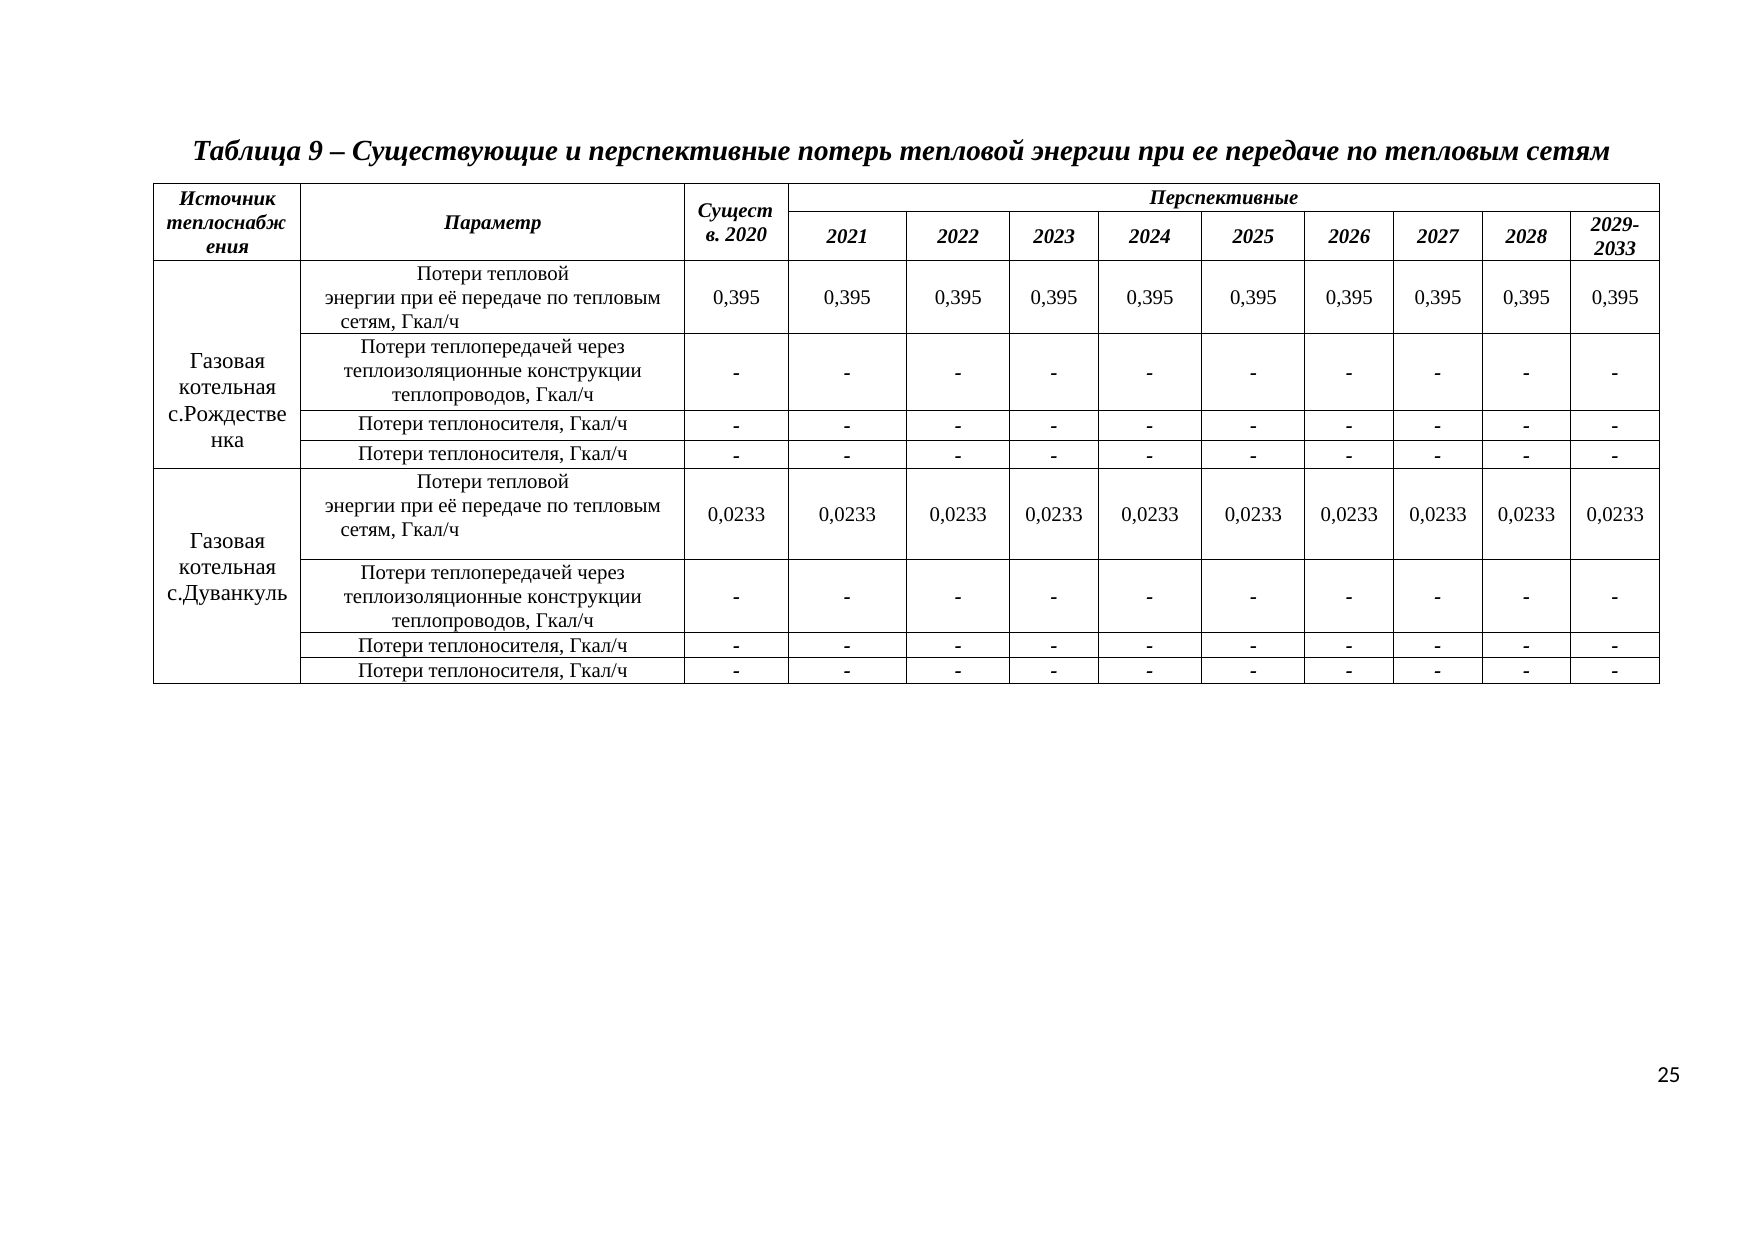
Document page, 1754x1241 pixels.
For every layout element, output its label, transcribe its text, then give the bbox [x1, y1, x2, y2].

table_cell - [1483, 633, 1570, 657]
table_header Источник теплоснабжения [154, 184, 300, 260]
table_header Параметр [301, 184, 684, 260]
table_cell - [685, 560, 788, 632]
table_cell - [1202, 441, 1304, 468]
table_cell - [1394, 633, 1482, 657]
table_cell - [1571, 441, 1659, 468]
table_cell - [1394, 658, 1482, 682]
table_cell Потери теплоносителя, Гкал/ч [301, 411, 684, 440]
table_cell - [789, 334, 906, 409]
table_cell - [1202, 658, 1304, 682]
table_header Перспективные [789, 184, 1659, 211]
table_cell - [1099, 658, 1201, 682]
table_cell 0,0233 [1483, 469, 1570, 559]
table_cell - [1202, 411, 1304, 440]
table_cell - [1010, 560, 1098, 632]
table_cell - [1305, 658, 1393, 682]
table_cell - [789, 560, 906, 632]
table_cell 0,395 [789, 261, 906, 333]
table_cell 0,0233 [1571, 469, 1659, 559]
table_cell 0,395 [1394, 261, 1482, 333]
table_cell 0,395 [1483, 261, 1570, 333]
table_cell Потери теплоносителя, Гкал/ч [301, 633, 684, 657]
table_cell 0,0233 [789, 469, 906, 559]
table_cell - [1099, 411, 1201, 440]
table_cell 2025 [1202, 212, 1304, 260]
table_cell - [1394, 441, 1482, 468]
table_cell - [1571, 633, 1659, 657]
table_cell - [1010, 441, 1098, 468]
table_cell Потери тепловой энергии при её передаче по тепловым сетям, Гкал/ч [301, 261, 684, 333]
table_cell - [1099, 334, 1201, 409]
table_cell - [1394, 411, 1482, 440]
table_cell Потери тепловой энергии при её передаче по тепловым сетям, Гкал/ч [301, 469, 684, 559]
table_cell 0,395 [1010, 261, 1098, 333]
table_cell - [1305, 411, 1393, 440]
table_cell - [1202, 633, 1304, 657]
table_cell 2027 [1394, 212, 1482, 260]
table_cell - [685, 658, 788, 682]
table_cell - [1483, 411, 1570, 440]
table_cell - [1571, 658, 1659, 682]
table_cell - [1010, 334, 1098, 409]
table_cell - [1305, 441, 1393, 468]
table_cell - [907, 658, 1009, 682]
table_cell - [1394, 560, 1482, 632]
table_cell 2022 [907, 212, 1009, 260]
table_cell - [1202, 334, 1304, 409]
table_cell 0,0233 [1394, 469, 1482, 559]
table_cell - [1099, 560, 1201, 632]
table_cell - [685, 441, 788, 468]
table_cell - [1483, 658, 1570, 682]
table_cell - [1571, 560, 1659, 632]
table_cell - [1394, 334, 1482, 409]
table_cell - [1305, 334, 1393, 409]
table_cell 0,395 [1202, 261, 1304, 333]
table_cell - [685, 411, 788, 440]
table_cell 0,395 [1305, 261, 1393, 333]
table_cell - [1571, 334, 1659, 409]
table_cell - [1305, 633, 1393, 657]
table_cell 2026 [1305, 212, 1393, 260]
table_cell - [1099, 441, 1201, 468]
table_cell Газовая котельная с.Рождественка [154, 261, 300, 468]
table_cell 0,0233 [685, 469, 788, 559]
table_cell - [1483, 441, 1570, 468]
table_cell Потери теплоносителя, Гкал/ч [301, 441, 684, 468]
table_cell - [1099, 633, 1201, 657]
table_cell - [1202, 560, 1304, 632]
table_cell Потери теплопередачей через теплоизоляционные конструкции теплопроводов, Гкал/ч [301, 334, 684, 409]
table_cell - [907, 411, 1009, 440]
table_cell 0,395 [685, 261, 788, 333]
table_cell 0,0233 [1202, 469, 1304, 559]
table_cell - [789, 658, 906, 682]
table_cell 0,395 [1571, 261, 1659, 333]
table_cell 0,395 [907, 261, 1009, 333]
table_cell 2024 [1099, 212, 1201, 260]
table_cell - [1010, 633, 1098, 657]
table_cell - [907, 633, 1009, 657]
table_cell 2029-2033 [1571, 212, 1659, 260]
table_cell - [907, 334, 1009, 409]
table_cell - [1010, 411, 1098, 440]
table_cell 2023 [1010, 212, 1098, 260]
table_cell 0,395 [1099, 261, 1201, 333]
table_cell Газовая котельная с.Дуванкуль [154, 469, 300, 682]
table_cell 0,0233 [1010, 469, 1098, 559]
text Таблица 9 – Существующие и перспективные потерь тепловой энергии при ее передаче по тепловым сетям [133, 133, 1680, 166]
table_cell - [1483, 560, 1570, 632]
table_cell - [789, 411, 906, 440]
table_cell - [1305, 560, 1393, 632]
table_cell 0,0233 [907, 469, 1009, 559]
table_cell - [685, 334, 788, 409]
table_cell - [1010, 658, 1098, 682]
table_header Существ. 2020 [685, 184, 788, 260]
table_cell - [1571, 411, 1659, 440]
table_cell - [789, 441, 906, 468]
table_cell 2028 [1483, 212, 1570, 260]
table_cell - [1483, 334, 1570, 409]
table_cell Потери теплоносителя, Гкал/ч [301, 658, 684, 682]
table_cell 0,0233 [1099, 469, 1201, 559]
table_cell 2021 [789, 212, 906, 260]
table_cell - [685, 633, 788, 657]
table_cell - [907, 441, 1009, 468]
table_cell - [789, 633, 906, 657]
table_cell - [907, 560, 1009, 632]
table_cell 0,0233 [1305, 469, 1393, 559]
table_cell Потери теплопередачей через теплоизоляционные конструкции теплопроводов, Гкал/ч [301, 560, 684, 632]
